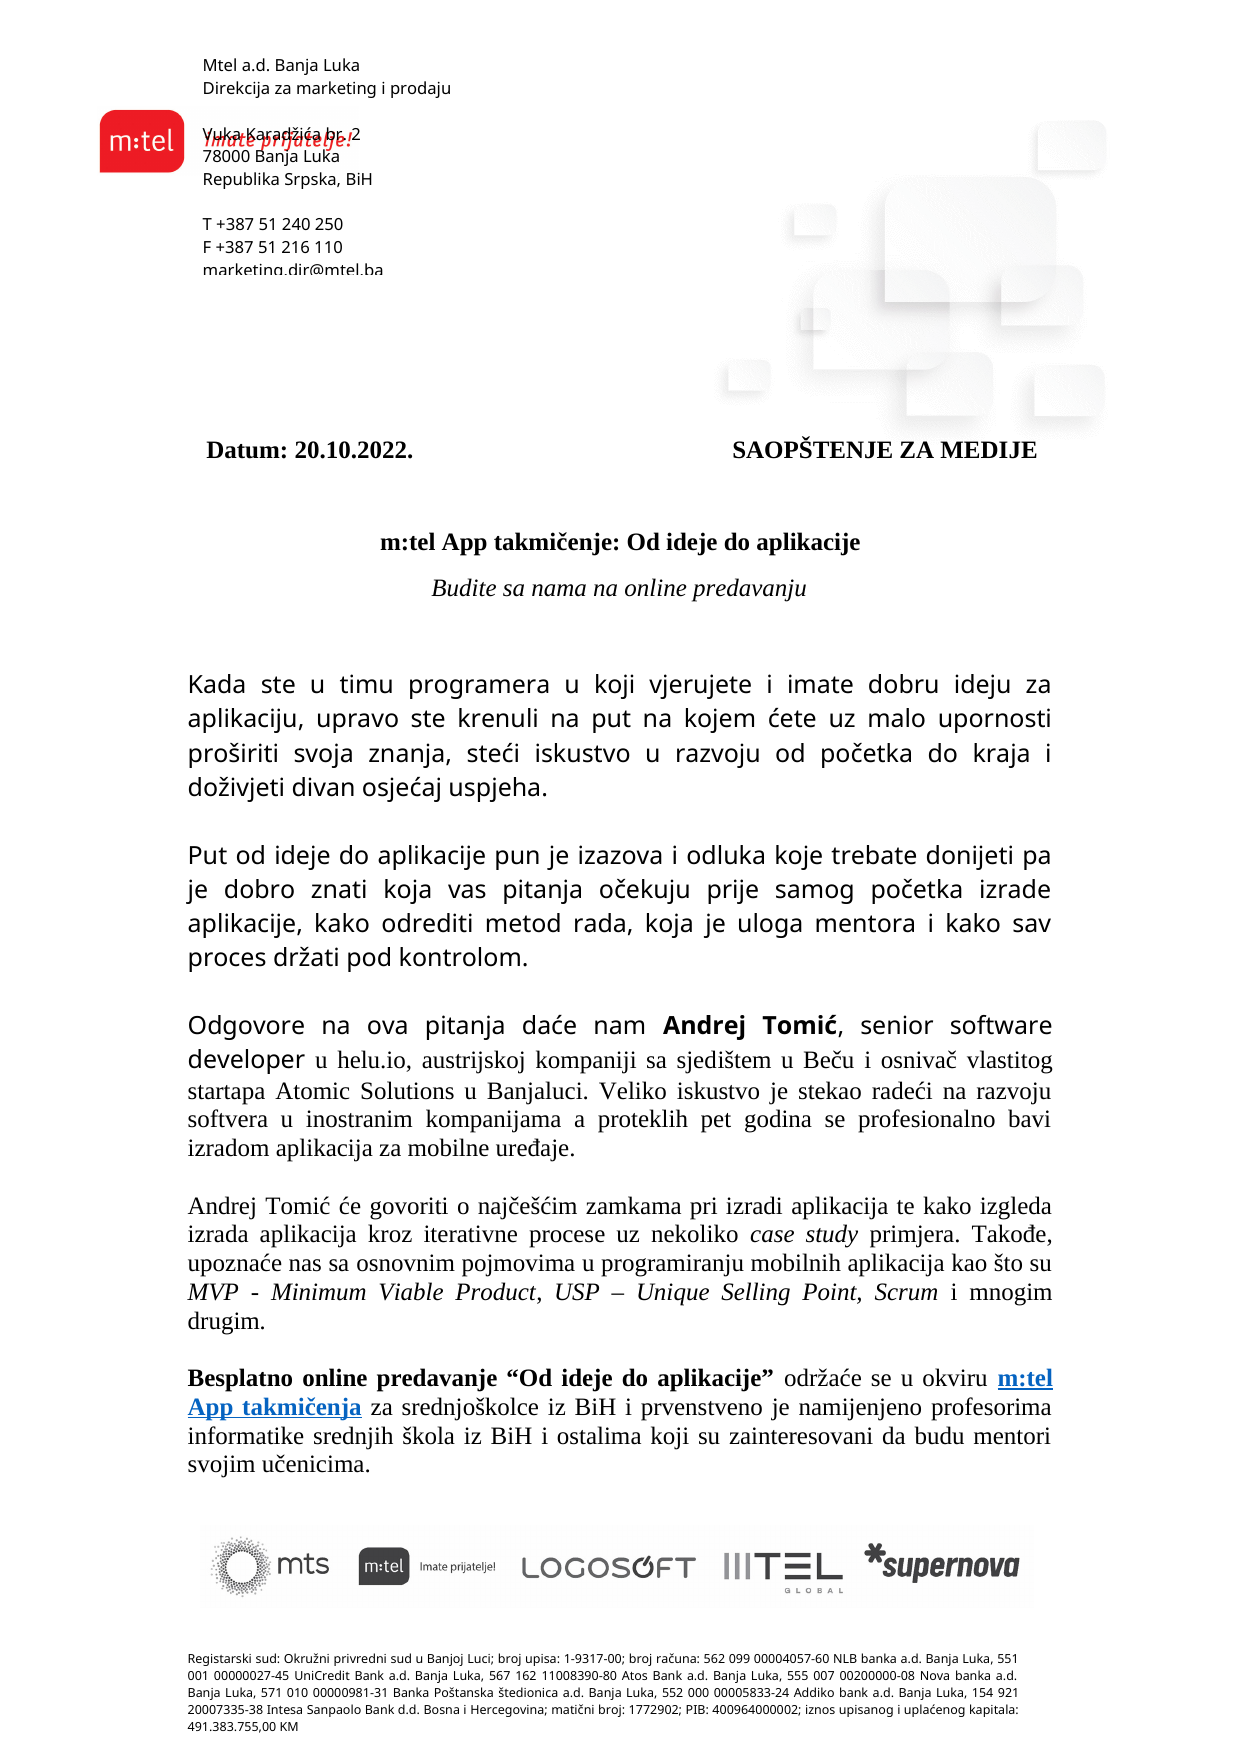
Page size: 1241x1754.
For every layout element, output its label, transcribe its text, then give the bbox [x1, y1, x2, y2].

text Besplatno online predavanje “Od ideje do aplikacije” održaće se u okviru m:tel App takmičenja za srednjoškolce iz BiH i prvenstveno je namijenjeno profesorima informatike srednjih škola iz BiH i ostalima koji su zainteresovani da budu mentori svojim učenicima. [187, 1363, 1053, 1478]
text m:tel App takmičenje: Od ideje do aplikacije [187, 527, 1053, 556]
picture [200, 1525, 1034, 1608]
picture [96, 106, 359, 176]
text Datum: 20.10.2022. SAOPŠTENJE ZA MEDIJE [206, 158, 1040, 464]
picture [662, 98, 1146, 475]
text Andrej Tomić će govoriti o najčešćim zamkama pri izradi aplikacija te kako izgleda izrada aplikacija kroz iterativne procese uz nekoliko case study primjera. Takođe, upoznaće nas sa osnovnim pojmovima u programiranju mobilnih aplikacija kao što su MVP - Minimum Viable Product, USP – Unique Selling Point, Scrum i mnogim drugim. [187, 1191, 1053, 1334]
text Odgovore na ova pitanja daće nam Andrej Tomić, senior software developer u helu.io, austrijskoj kompaniji sa sjedištem u Beču i osnivač vlastitog startapa Atomic Solutions u Banjaluci. Veliko iskustvo je stekao radeći na razvoju softvera u inostranim kompanijama a proteklih pet godina se profesionalno bavi izradom aplikacija za mobilne uređaje. [187, 1008, 1053, 1162]
text Put od ideje do aplikacije pun je izazova i odluka koje trebate donijeti pa je dobro znati koja vas pitanja očekuju prije samog početka izrade aplikacije, kako odrediti metod rada, koja je uloga mentora i kako sav proces držati pod kontrolom. [187, 837, 1053, 974]
text Kada ste u timu programera u koji vjerujete i imate dobru ideju za aplikaciju, upravo ste krenuli na put na kojem ćete uz malo upornosti proširiti svoja znanja, steći iskustvo u razvoju od početka do kraja i doživjeti divan osjećaj uspjeha. [187, 667, 1053, 803]
text Budite sa nama na online predavanju [187, 573, 1053, 602]
